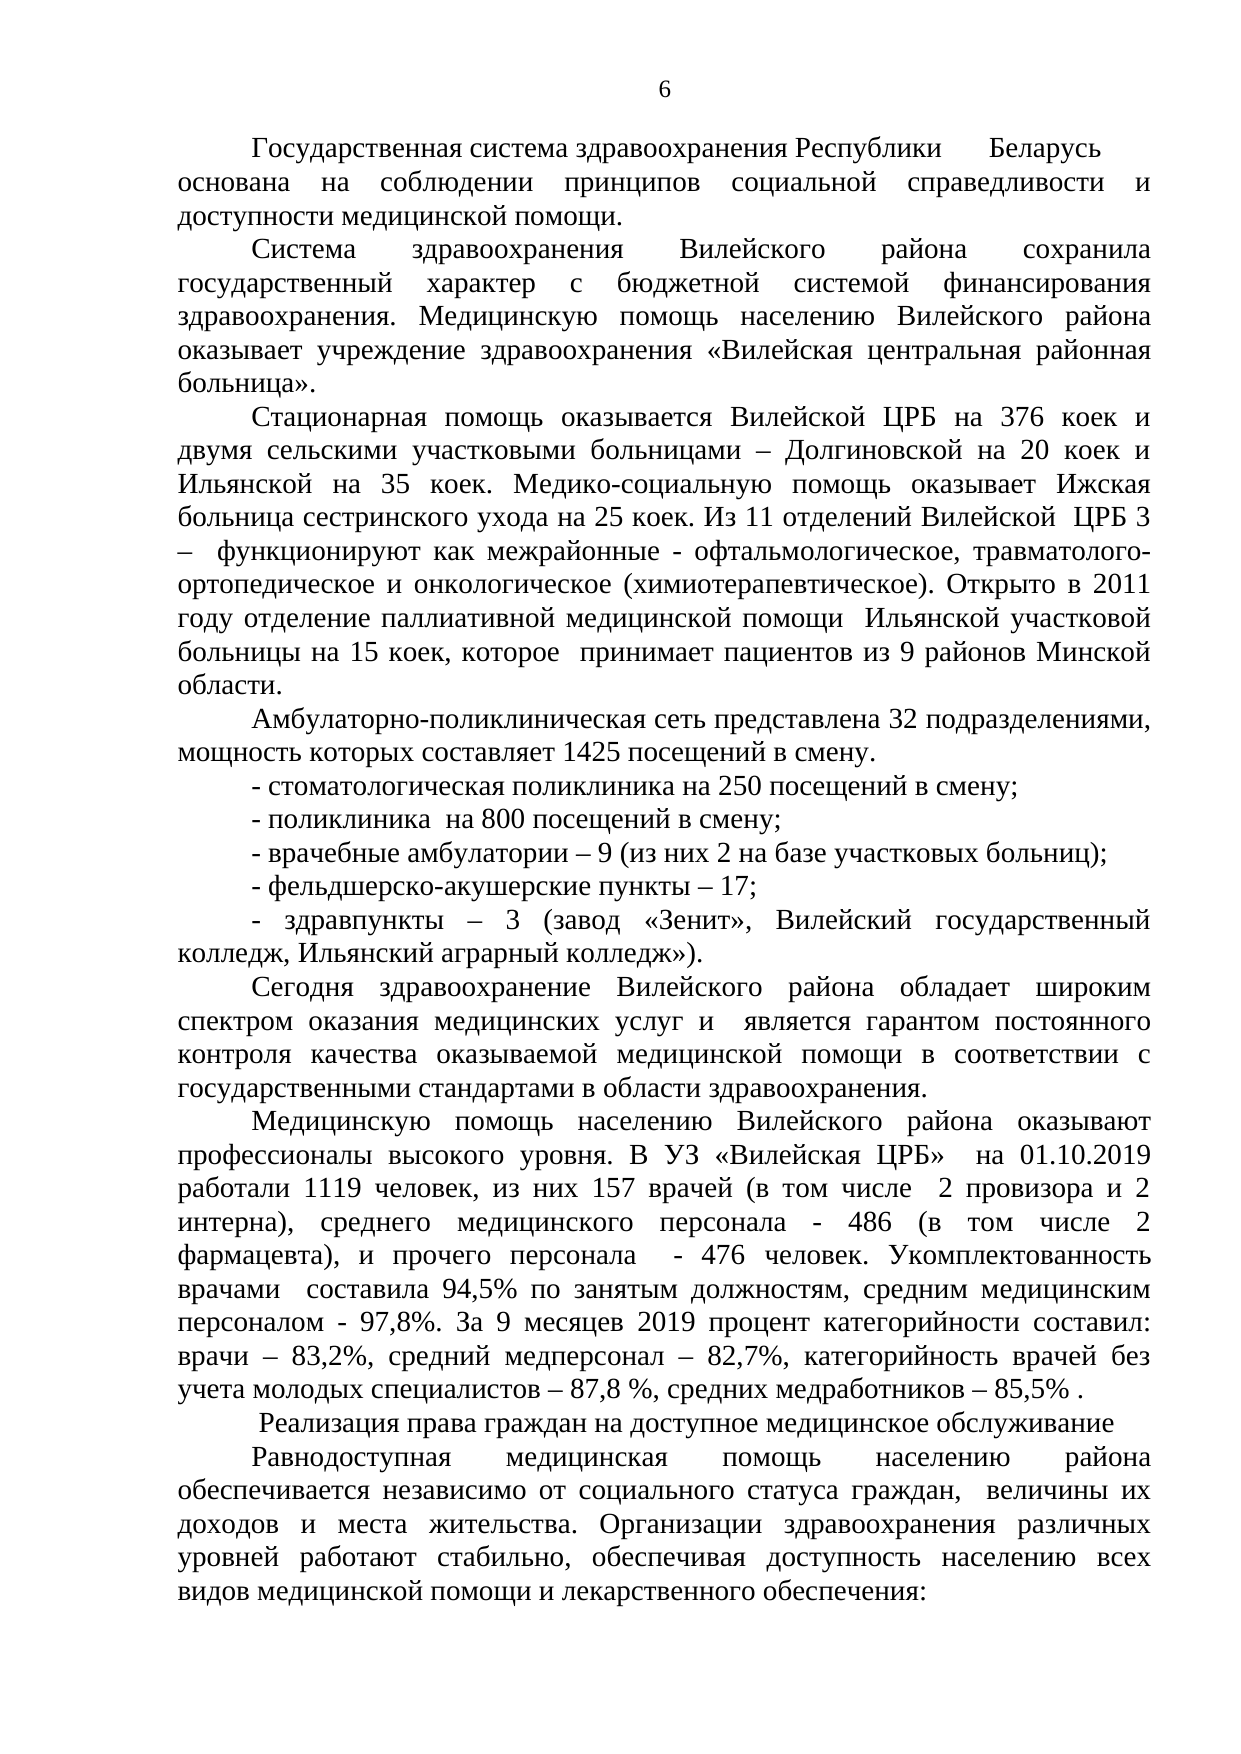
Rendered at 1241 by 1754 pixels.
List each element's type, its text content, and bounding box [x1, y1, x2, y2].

text Сегодня здравоохранение Вилейского района обладает широким спектром оказания медицинских услуг и является гарантом постоянного контроля качества оказываемой медицинской помощи в соответствии с государственными стандартами в области здравоохранения. [177, 969, 1152, 1103]
text - врачебные амбулатории – 9 (из них 2 на базе участковых больниц); [177, 835, 1152, 868]
text Система здравоохранения Вилейского района сохранила государственный характер с бюджетной системой финансирования здравоохранения. Медицинскую помощь населению Вилейского района оказывает учреждение здравоохранения «Вилейская центральная районная больница». [177, 231, 1152, 399]
text Стационарная помощь оказывается Вилейской ЦРБ на 376 коек и двумя сельскими участковыми больницами – Долгиновской на 20 коек и Ильянской на 35 коек. Медико-социальную помощь оказывает Ижская больница сестринского ухода на 25 коек. Из 11 отделений Вилейской ЦРБ 3 – функционируют как межрайонные - офтальмологическое, травматолого-ортопедическое и онкологическое (химиотерапевтическое). Открыто в 2011 году отделение паллиативной медицинской помощи Ильянской участковой больницы на 15 коек, которое принимает пациентов из 9 районов Минской области. [177, 399, 1152, 701]
text - поликлиника на 800 посещений в смену; [177, 801, 1152, 835]
text - здравпункты – 3 (завод «Зенит», Вилейский государственный колледж, Ильянский аграрный колледж»). [177, 902, 1152, 969]
text Медицинскую помощь населению Вилейского района оказывают профессионалы высокого уровня. В УЗ «Вилейская ЦРБ» на 01.10.2019 работали 1119 человек, из них 157 врачей (в том числе 2 провизора и 2 интерна), среднего медицинского персонала - 486 (в том числе 2 фармацевта), и прочего персонала - 476 человек. Укомплектованность врачами составила 94,5% по занятым должностям, средним медицинским персоналом - 97,8%. За 9 месяцев 2019 процент категорийности составил: врачи – 83,2%, средний медперсонал – 82,7%, категорийность врачей без учета молодых специалистов – 87,8 %, средних медработников – 85,5% . [177, 1103, 1152, 1405]
text Государственная система здравоохранения Республики Беларусь основана на соблюдении принципов социальной справедливости и доступности медицинской помощи. [177, 131, 1152, 231]
text Равнодоступная медицинская помощь населению района обеспечивается независимо от социального статуса граждан, величины их доходов и места жительства. Организации здравоохранения различных уровней работают стабильно, обеспечивая доступность населению всех видов медицинской помощи и лекарственного обеспечения: [177, 1439, 1152, 1606]
text Амбулаторно-поликлиническая сеть представлена 32 подразделениями, мощность которых составляет 1425 посещений в смену. [177, 701, 1152, 768]
text Реализация права граждан на доступное медицинское обслуживание [177, 1405, 1152, 1439]
text - стоматологическая поликлиника на 250 посещений в смену; [177, 768, 1152, 801]
text - фельдшерско-акушерские пункты – 17; [177, 868, 1152, 902]
